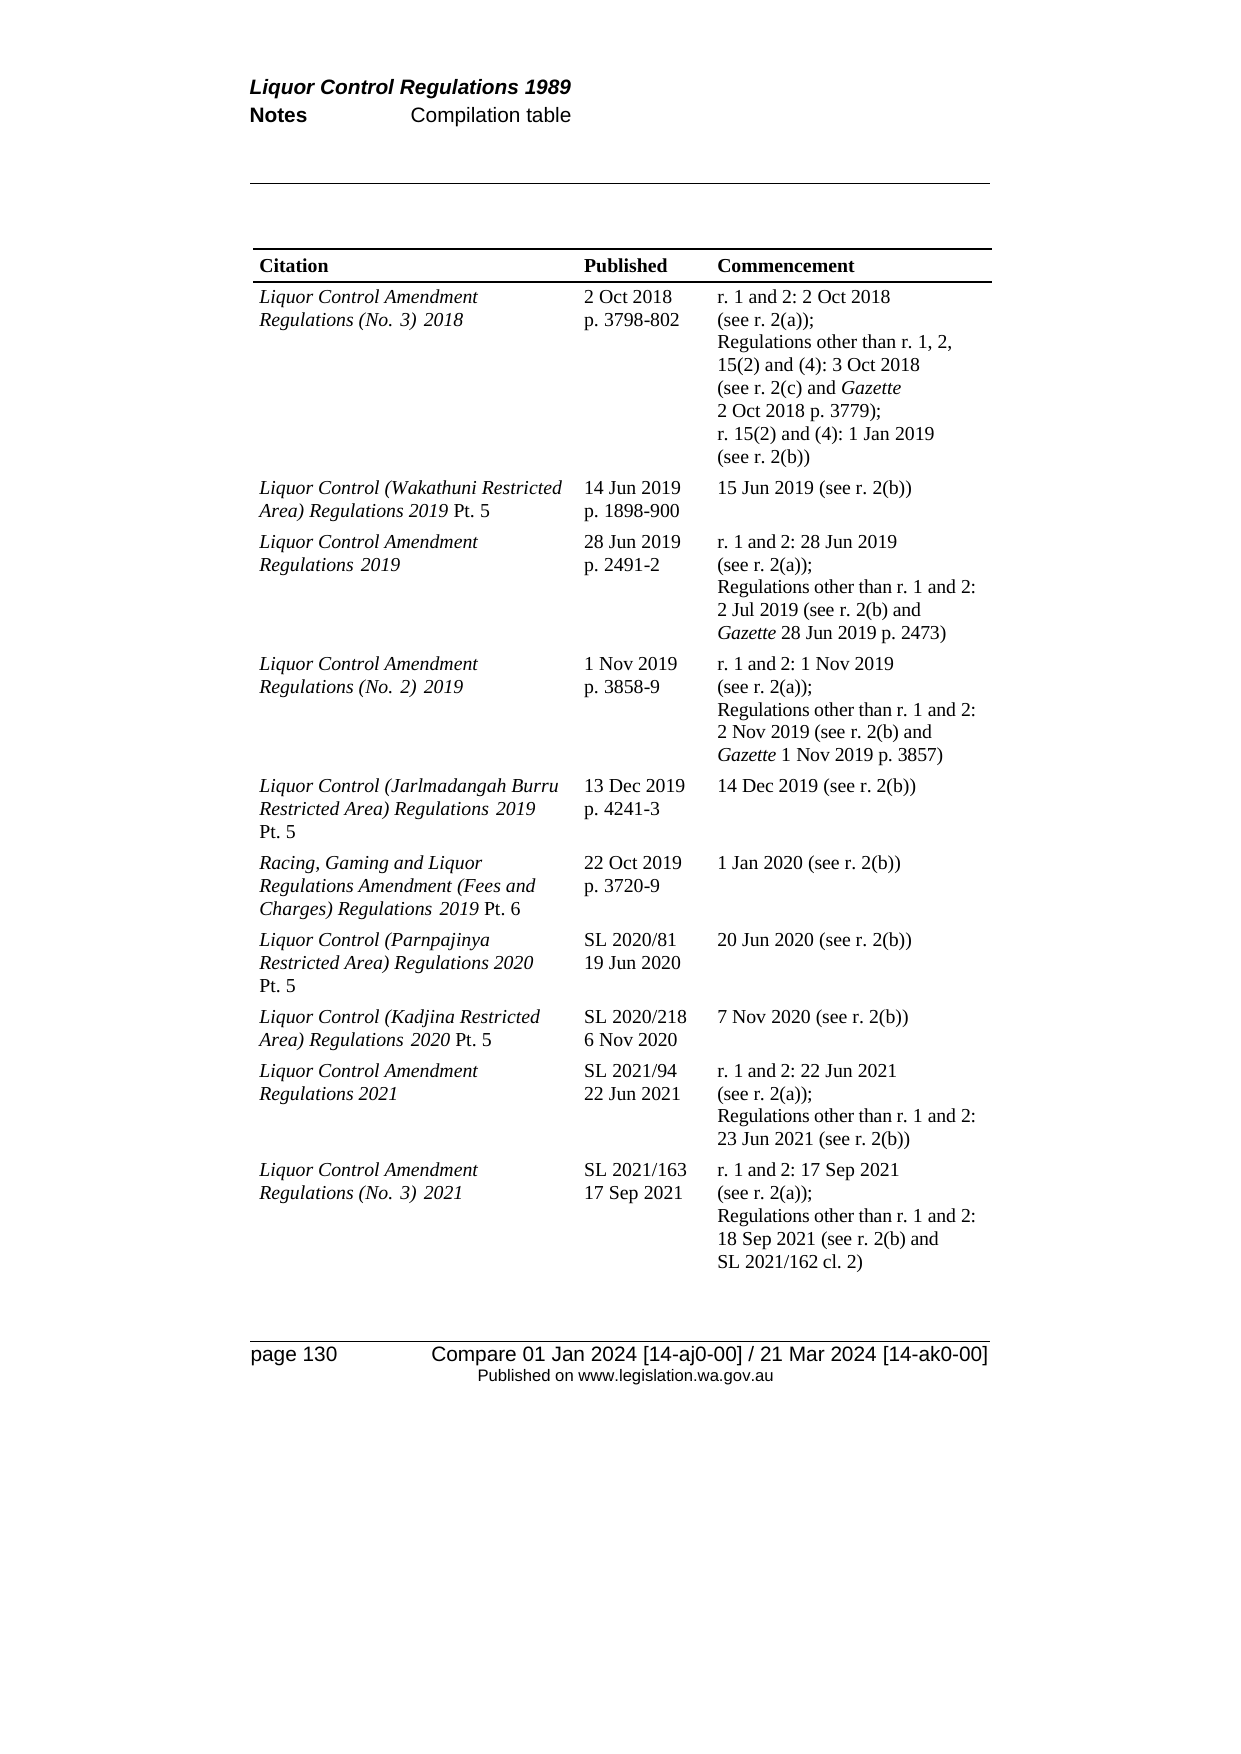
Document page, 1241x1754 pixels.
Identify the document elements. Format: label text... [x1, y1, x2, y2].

table_cell Liquor Control (Kadjina Restricted Area) Regulations 2020 Pt. 5 [253, 1001, 578, 1054]
table_cell r. 1 and 2: 1 Nov 2019 (see r. 2(a)); Regulations other than r. 1 and 2: 2 Nov 2019 (see r. 2(b) and Gazette 1 Nov 2019 p. 3857) [711, 648, 992, 770]
table_cell Liquor Control Amendment Regulations 2021 [253, 1055, 578, 1154]
table_cell r. 1 and 2: 28 Jun 2019 (see r. 2(a)); Regulations other than r. 1 and 2: 2 Jul 2019 (see r. 2(b) and Gazette 28 Jun 2019 p. 2473) [711, 526, 992, 648]
table_cell 7 Nov 2020 (see r. 2(b)) [711, 1001, 992, 1054]
table_header Citation [253, 250, 578, 281]
table_cell 20 Jun 2020 (see r. 2(b)) [711, 924, 992, 1001]
table_cell 2 Oct 2018 p. 3798-802 [578, 283, 711, 472]
table_cell Racing, Gaming and Liquor Regulations Amendment (Fees and Charges) Regulations 2019 Pt. 6 [253, 847, 578, 924]
table_cell Liquor Control Amendment Regulations (No. 3) 2018 [253, 283, 578, 472]
table_cell Liquor Control (Wakathuni Restricted Area) Regulations 2019 Pt. 5 [253, 472, 578, 526]
table_header Commencement [711, 250, 992, 281]
table_cell SL 2020/218 6 Nov 2020 [578, 1001, 711, 1054]
table_cell Liquor Control Amendment Regulations (No. 3) 2021 [253, 1154, 578, 1277]
table_cell SL 2020/81 19 Jun 2020 [578, 924, 711, 1001]
table_cell Liquor Control Amendment Regulations 2019 [253, 526, 578, 648]
table_cell Liquor Control Amendment Regulations (No. 2) 2019 [253, 648, 578, 770]
table_cell Liquor Control (Parnpajinya Restricted Area) Regulations 2020 Pt. 5 [253, 924, 578, 1001]
table_cell 15 Jun 2019 (see r. 2(b)) [711, 472, 992, 526]
table_cell 1 Nov 2019 p. 3858-9 [578, 648, 711, 770]
table_cell 14 Jun 2019 p. 1898-900 [578, 472, 711, 526]
table_cell r. 1 and 2: 17 Sep 2021 (see r. 2(a)); Regulations other than r. 1 and 2: 18 Sep 2021 (see r. 2(b) and SL 2021/162 cl. 2) [711, 1154, 992, 1277]
table_cell Liquor Control (Jarlmadangah Burru Restricted Area) Regulations 2019 Pt. 5 [253, 770, 578, 847]
table_cell r. 1 and 2: 22 Jun 2021 (see r. 2(a)); Regulations other than r. 1 and 2: 23 Jun 2021 (see r. 2(b)) [711, 1055, 992, 1154]
table_cell 14 Dec 2019 (see r. 2(b)) [711, 770, 992, 847]
table_cell SL 2021/94 22 Jun 2021 [578, 1055, 711, 1154]
table_cell SL 2021/163 17 Sep 2021 [578, 1154, 711, 1277]
table_header Published [578, 250, 711, 281]
table_cell 1 Jan 2020 (see r. 2(b)) [711, 847, 992, 924]
table_cell 22 Oct 2019 p. 3720-9 [578, 847, 711, 924]
table_cell 13 Dec 2019 p. 4241-3 [578, 770, 711, 847]
table_cell 28 Jun 2019 p. 2491-2 [578, 526, 711, 648]
table_cell r. 1 and 2: 2 Oct 2018 (see r. 2(a)); Regulations other than r. 1, 2, 15(2) and (4): 3 Oct 2018 (see r. 2(c) and Gazette 2 Oct 2018 p. 3779); r. 15(2) and (4): 1 Jan 2019 (see r. 2(b)) [711, 283, 992, 472]
